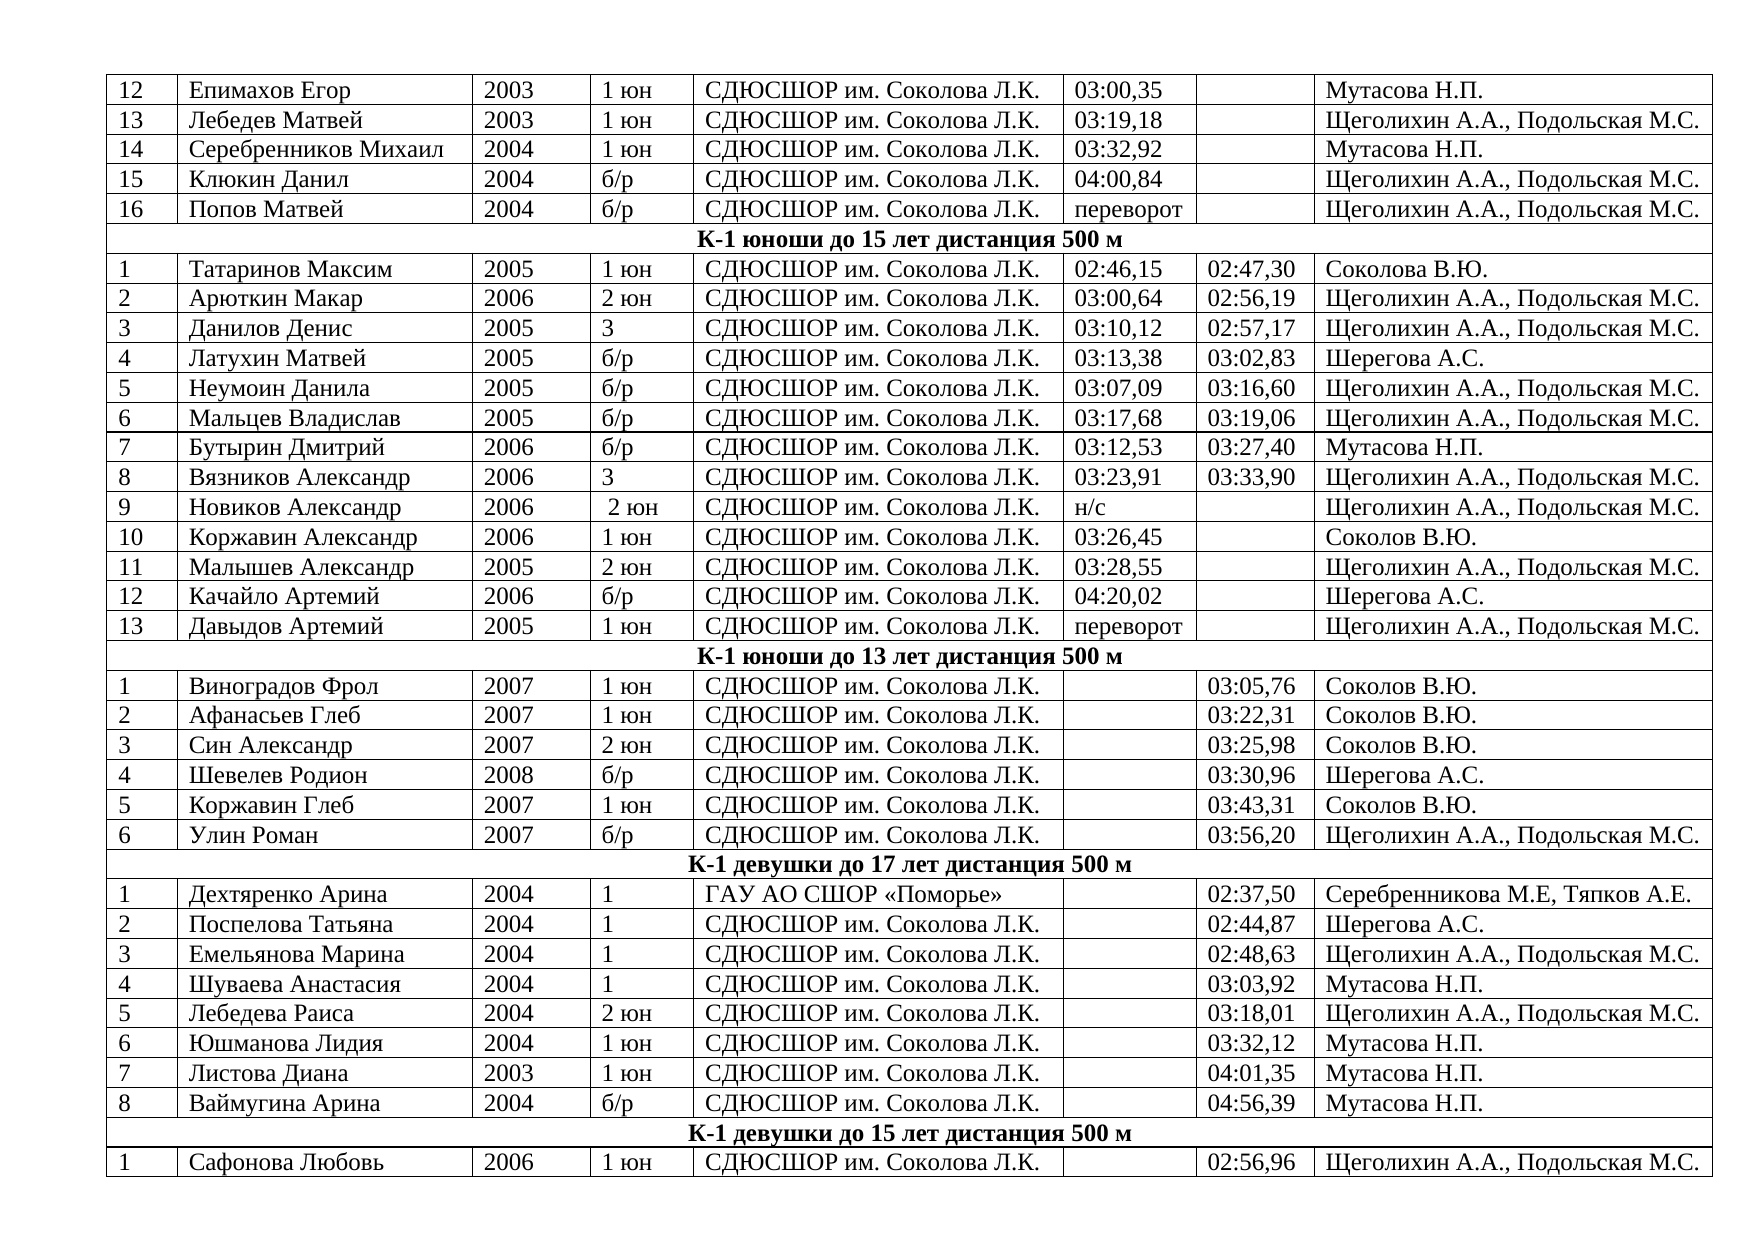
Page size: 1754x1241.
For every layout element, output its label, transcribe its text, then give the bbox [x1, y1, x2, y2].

table_cell Мутасова Н.П. [1315, 1088, 1712, 1117]
table_cell б/р [591, 403, 693, 431]
table_cell Коржавин Александр [178, 522, 472, 551]
table_cell Соколов В.Ю. [1315, 701, 1712, 729]
table_cell [1064, 1148, 1196, 1176]
table_cell 03:00,64 [1064, 284, 1196, 312]
table_cell [1197, 611, 1314, 640]
table_cell Серебренникова М.Е, Тяпков А.Е. [1315, 879, 1712, 908]
table_cell Серебренников Михаил [178, 135, 472, 163]
table_cell [1064, 730, 1196, 759]
table_cell [1064, 760, 1196, 789]
table_cell Улин Роман [178, 820, 472, 848]
table_cell 3 [107, 313, 177, 342]
table_cell Вязников Александр [178, 462, 472, 491]
table_cell СДЮСШОР им. Соколова Л.К. [694, 403, 1063, 431]
table_cell 14 [107, 135, 177, 163]
table_cell 2005 [473, 403, 590, 431]
table_cell 2004 [473, 909, 590, 938]
table_cell СДЮСШОР им. Соколова Л.К. [694, 730, 1063, 759]
table_cell б/р [591, 373, 693, 402]
table_cell 03:28,55 [1064, 552, 1196, 580]
table_cell 6 [107, 1028, 177, 1057]
table_cell 2004 [473, 1088, 590, 1117]
table_cell Соколов В.Ю. [1315, 730, 1712, 759]
table_cell 3 [107, 730, 177, 759]
table_cell 1 юн [591, 1028, 693, 1057]
table_cell Мутасова Н.П. [1315, 433, 1712, 461]
table_cell 1 [107, 879, 177, 908]
table_cell 02:56,19 [1197, 284, 1314, 312]
table_cell [1064, 790, 1196, 819]
table_cell 2007 [473, 671, 590, 699]
table_cell Сафонова Любовь [178, 1148, 472, 1176]
table_cell 03:18,01 [1197, 999, 1314, 1027]
table_cell К-1 юноши до 15 лет дистанция 500 м [107, 224, 1712, 253]
table_cell Афанасьев Глеб [178, 701, 472, 729]
table_cell Малышев Александр [178, 552, 472, 580]
table_cell 2007 [473, 730, 590, 759]
table_cell 03:27,40 [1197, 433, 1314, 461]
table_cell 03:22,31 [1197, 701, 1314, 729]
table_cell 3 [591, 313, 693, 342]
table_cell Соколов В.Ю. [1315, 790, 1712, 819]
table_cell Ваймугина Арина [178, 1088, 472, 1117]
table_cell СДЮСШОР им. Соколова Л.К. [694, 1058, 1063, 1087]
table_cell 13 [107, 105, 177, 133]
table_cell Виноградов Фрол [178, 671, 472, 699]
table_cell Щеголихин А.А., Подольская М.С. [1315, 492, 1712, 521]
table_cell Новиков Александр [178, 492, 472, 521]
table_cell Щеголихин А.А., Подольская М.С. [1315, 105, 1712, 133]
table_cell [1064, 1088, 1196, 1117]
table_cell [1064, 820, 1196, 848]
table_cell 2005 [473, 373, 590, 402]
table_cell 1 [107, 254, 177, 282]
table_cell СДЮСШОР им. Соколова Л.К. [694, 581, 1063, 610]
table_cell 7 [107, 1058, 177, 1087]
table_cell К-1 юноши до 13 лет дистанция 500 м [107, 641, 1712, 670]
table_cell [1064, 671, 1196, 699]
table_cell Щеголихин А.А., Подольская М.С. [1315, 552, 1712, 580]
table_cell Шерегова А.С. [1315, 909, 1712, 938]
table_cell Попов Матвей [178, 194, 472, 223]
table_cell Щеголихин А.А., Подольская М.С. [1315, 373, 1712, 402]
table_cell СДЮСШОР им. Соколова Л.К. [694, 135, 1063, 163]
table_cell [1064, 999, 1196, 1027]
table_cell 2006 [473, 492, 590, 521]
table_cell 03:13,38 [1064, 343, 1196, 372]
table_cell Шерегова А.С. [1315, 760, 1712, 789]
table_cell [1064, 701, 1196, 729]
table_cell 2006 [473, 522, 590, 551]
table_cell 5 [107, 790, 177, 819]
table_cell 13 [107, 611, 177, 640]
table_cell 03:05,76 [1197, 671, 1314, 699]
table_cell Соколова В.Ю. [1315, 254, 1712, 282]
table_cell б/р [591, 164, 693, 193]
table_cell СДЮСШОР им. Соколова Л.К. [694, 969, 1063, 997]
table_cell 03:32,12 [1197, 1028, 1314, 1057]
table_cell [1064, 879, 1196, 908]
table_cell Шевелев Родион [178, 760, 472, 789]
table_cell 2006 [473, 284, 590, 312]
table_cell 1 юн [591, 671, 693, 699]
table_cell 1 [107, 1148, 177, 1176]
table_cell [1197, 105, 1314, 133]
table_cell СДЮСШОР им. Соколова Л.К. [694, 164, 1063, 193]
table_cell 9 [107, 492, 177, 521]
table_cell 2 [107, 701, 177, 729]
table_cell Щеголихин А.А., Подольская М.С. [1315, 1148, 1712, 1176]
table_cell 3 [591, 462, 693, 491]
table_cell Щеголихин А.А., Подольская М.С. [1315, 194, 1712, 223]
table_cell 2 юн [591, 999, 693, 1027]
table_cell СДЮСШОР им. Соколова Л.К. [694, 462, 1063, 491]
table_cell Неумоин Данила [178, 373, 472, 402]
table_cell 2005 [473, 343, 590, 372]
table_cell Мутасова Н.П. [1315, 969, 1712, 997]
table_cell СДЮСШОР им. Соколова Л.К. [694, 492, 1063, 521]
table_cell Дехтяренко Арина [178, 879, 472, 908]
table_cell СДЮСШОР им. Соколова Л.К. [694, 254, 1063, 282]
table_cell 2005 [473, 611, 590, 640]
table_cell б/р [591, 433, 693, 461]
table_cell [1197, 75, 1314, 104]
table_cell 2006 [473, 581, 590, 610]
table_cell 03:03,92 [1197, 969, 1314, 997]
table_cell 03:25,98 [1197, 730, 1314, 759]
table_cell 02:44,87 [1197, 909, 1314, 938]
table_cell 04:01,35 [1197, 1058, 1314, 1087]
table_cell б/р [591, 581, 693, 610]
table_cell 2 юн [591, 492, 693, 521]
table_cell переворот [1064, 611, 1196, 640]
table_cell 12 [107, 581, 177, 610]
table_cell 03:26,45 [1064, 522, 1196, 551]
table_cell 03:19,06 [1197, 403, 1314, 431]
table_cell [694, 75, 1063, 104]
table_cell 03:00,35 [1064, 75, 1196, 104]
table_cell 2008 [473, 760, 590, 789]
table_cell [1064, 1028, 1196, 1057]
table_cell 1 [591, 939, 693, 968]
table_cell СДЮСШОР им. Соколова Л.К. [694, 909, 1063, 938]
table_cell 04:20,02 [1064, 581, 1196, 610]
table_cell б/р [591, 760, 693, 789]
table_cell 2004 [473, 999, 590, 1027]
table_cell 1 юн [591, 790, 693, 819]
table_cell 2004 [473, 879, 590, 908]
table_cell Епимахов Егор [178, 75, 472, 104]
table_cell Латухин Матвей [178, 343, 472, 372]
table_cell Коржавин Глеб [178, 790, 472, 819]
table_cell СДЮСШОР им. Соколова Л.К. [694, 760, 1063, 789]
table_cell СДЮСШОР им. Соколова Л.К. [694, 105, 1063, 133]
table_cell 6 [107, 820, 177, 848]
table_cell 12 [107, 75, 177, 104]
table_cell [1197, 552, 1314, 580]
table_cell [1064, 969, 1196, 997]
table_cell 03:02,83 [1197, 343, 1314, 372]
table_cell 2004 [473, 939, 590, 968]
table_cell [1064, 909, 1196, 938]
table_cell 2004 [473, 969, 590, 997]
table_cell б/р [591, 1088, 693, 1117]
table_cell Мутасова Н.П. [1315, 1028, 1712, 1057]
table_cell [1197, 135, 1314, 163]
table_cell [1064, 1058, 1196, 1087]
table_cell 2004 [473, 135, 590, 163]
table_cell Клюкин Данил [178, 164, 472, 193]
table_cell 7 [107, 433, 177, 461]
table_cell 03:56,20 [1197, 820, 1314, 848]
table_cell 2004 [473, 1028, 590, 1057]
table_cell Щеголихин А.А., Подольская М.С. [1315, 462, 1712, 491]
table_cell 1 юн [591, 254, 693, 282]
table_cell 6 [107, 403, 177, 431]
table_cell СДЮСШОР им. Соколова Л.К. [694, 552, 1063, 580]
table_cell 1 [591, 879, 693, 908]
table_cell Юшманова Лидия [178, 1028, 472, 1057]
table_cell СДЮСШОР им. Соколова Л.К. [694, 1088, 1063, 1117]
table_cell Поспелова Татьяна [178, 909, 472, 938]
table_cell 02:57,17 [1197, 313, 1314, 342]
table_cell 1 юн [591, 105, 693, 133]
table_cell 2003 [473, 105, 590, 133]
table_cell б/р [591, 194, 693, 223]
table_cell Емельянова Марина [178, 939, 472, 968]
table_cell Арюткин Макар [178, 284, 472, 312]
table_cell 8 [107, 462, 177, 491]
table_cell Бутырин Дмитрий [178, 433, 472, 461]
table_cell 1 юн [591, 701, 693, 729]
table_cell [1197, 522, 1314, 551]
table_cell [1197, 581, 1314, 610]
table_cell 03:33,90 [1197, 462, 1314, 491]
table_cell 11 [107, 552, 177, 580]
table_cell 2004 [473, 164, 590, 193]
table_cell 04:56,39 [1197, 1088, 1314, 1117]
table_cell 4 [107, 343, 177, 372]
table_cell 2 юн [591, 552, 693, 580]
table_cell 4 [107, 969, 177, 997]
table_cell Данилов Денис [178, 313, 472, 342]
table_cell 2005 [473, 254, 590, 282]
table_cell 15 [107, 164, 177, 193]
table_cell 3 [107, 939, 177, 968]
table_cell СДЮСШОР им. Соколова Л.К. [694, 820, 1063, 848]
table_cell Давыдов Артемий [178, 611, 472, 640]
table_cell 2007 [473, 790, 590, 819]
table_cell Син Александр [178, 730, 472, 759]
table_cell 10 [107, 522, 177, 551]
table_cell СДЮСШОР им. Соколова Л.К. [694, 939, 1063, 968]
table_cell переворот [1064, 194, 1196, 223]
table_cell Шуваева Анастасия [178, 969, 472, 997]
table_cell 16 [107, 194, 177, 223]
table_cell 8 [107, 1088, 177, 1117]
table_cell 02:37,50 [1197, 879, 1314, 908]
table_cell СДЮСШОР им. Соколова Л.К. [694, 701, 1063, 729]
table_cell Соколов В.Ю. [1315, 671, 1712, 699]
table_cell Мутасова Н.П. [1315, 135, 1712, 163]
table_cell 2 юн [591, 284, 693, 312]
table_cell Щеголихин А.А., Подольская М.С. [1315, 820, 1712, 848]
table_cell 5 [107, 373, 177, 402]
table_cell 02:46,15 [1064, 254, 1196, 282]
table_cell 2005 [473, 552, 590, 580]
table_cell 2006 [473, 462, 590, 491]
table_cell 03:23,91 [1064, 462, 1196, 491]
table_cell 03:10,12 [1064, 313, 1196, 342]
table_cell б/р [591, 343, 693, 372]
table_cell Щеголихин А.А., Подольская М.С. [1315, 284, 1712, 312]
table_cell 1 юн [591, 1058, 693, 1087]
table_cell 03:16,60 [1197, 373, 1314, 402]
table_cell СДЮСШОР им. Соколова Л.К. [694, 790, 1063, 819]
table_cell Листова Диана [178, 1058, 472, 1087]
table_cell 02:47,30 [1197, 254, 1314, 282]
table_cell Соколов В.Ю. [1315, 522, 1712, 551]
table_cell 1 юн [591, 522, 693, 551]
table_cell 02:56,96 [1197, 1148, 1314, 1176]
table_cell 04:00,84 [1064, 164, 1196, 193]
table_cell 1 [591, 969, 693, 997]
table_cell 5 [107, 999, 177, 1027]
table_cell Шерегова А.С. [1315, 343, 1712, 372]
table_cell 03:12,53 [1064, 433, 1196, 461]
table_cell 1 [107, 671, 177, 699]
table_cell К-1 девушки до 17 лет дистанция 500 м [107, 850, 1712, 878]
table_cell СДЮСШОР им. Соколова Л.К. [694, 671, 1063, 699]
table_cell 1 юн [591, 75, 693, 104]
table_cell СДЮСШОР им. Соколова Л.К. [694, 1028, 1063, 1057]
table_cell Мутасова Н.П. [1315, 75, 1712, 104]
table_cell 2 [107, 284, 177, 312]
table_cell 02:48,63 [1197, 939, 1314, 968]
table_cell СДЮСШОР им. Соколова Л.К. [694, 611, 1063, 640]
table_cell СДЮСШОР им. Соколова Л.К. [694, 343, 1063, 372]
table_cell СДЮСШОР им. Соколова Л.К. [694, 284, 1063, 312]
table_cell н/с [1064, 492, 1196, 521]
table_cell СДЮСШОР им. Соколова Л.К. [694, 522, 1063, 551]
table_cell 03:07,09 [1064, 373, 1196, 402]
table_cell Качайло Артемий [178, 581, 472, 610]
table_cell Щеголихин А.А., Подольская М.С. [1315, 999, 1712, 1027]
table_cell 2003 [473, 75, 590, 104]
table_cell 03:32,92 [1064, 135, 1196, 163]
table_cell 2007 [473, 820, 590, 848]
table_cell СДЮСШОР им. Соколова Л.К. [694, 194, 1063, 223]
table_cell 2007 [473, 701, 590, 729]
table_cell б/р [591, 820, 693, 848]
table_cell ГАУ АО СШОР «Поморье» [694, 879, 1063, 908]
table_cell К-1 девушки до 15 лет дистанция 500 м [107, 1118, 1712, 1146]
table_cell Щеголихин А.А., Подольская М.С. [1315, 939, 1712, 968]
table_cell [1197, 164, 1314, 193]
table_cell 1 юн [591, 611, 693, 640]
table_cell Лебедев Матвей [178, 105, 472, 133]
table_cell [1197, 194, 1314, 223]
table_cell Шерегова А.С. [1315, 581, 1712, 610]
table_cell 4 [107, 760, 177, 789]
table_cell 1 юн [591, 135, 693, 163]
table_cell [694, 1148, 1063, 1176]
table_cell 2004 [473, 194, 590, 223]
table_cell СДЮСШОР им. Соколова Л.К. [694, 373, 1063, 402]
table_cell Мальцев Владислав [178, 403, 472, 431]
table_cell Татаринов Максим [178, 254, 472, 282]
table_cell СДЮСШОР им. Соколова Л.К. [694, 999, 1063, 1027]
table_cell Щеголихин А.А., Подольская М.С. [1315, 611, 1712, 640]
table_cell [1064, 939, 1196, 968]
table_cell 03:19,18 [1064, 105, 1196, 133]
table_cell Мутасова Н.П. [1315, 1058, 1712, 1087]
table_cell 2006 [473, 1148, 590, 1176]
table_cell СДЮСШОР им. Соколова Л.К. [694, 313, 1063, 342]
table_cell СДЮСШОР им. Соколова Л.К. [694, 433, 1063, 461]
table_cell 2 [107, 909, 177, 938]
table_cell 1 юн [591, 1148, 693, 1176]
table_cell Щеголихин А.А., Подольская М.С. [1315, 164, 1712, 193]
table_cell Щеголихин А.А., Подольская М.С. [1315, 313, 1712, 342]
table_cell Лебедева Раиса [178, 999, 472, 1027]
table_cell 2 юн [591, 730, 693, 759]
table_cell 1 [591, 909, 693, 938]
table_cell 2005 [473, 313, 590, 342]
table_cell 03:30,96 [1197, 760, 1314, 789]
table_cell Щеголихин А.А., Подольская М.С. [1315, 403, 1712, 431]
table_cell [1197, 492, 1314, 521]
table_cell 03:17,68 [1064, 403, 1196, 431]
table_cell 03:43,31 [1197, 790, 1314, 819]
table_cell 2003 [473, 1058, 590, 1087]
table_cell 2006 [473, 433, 590, 461]
